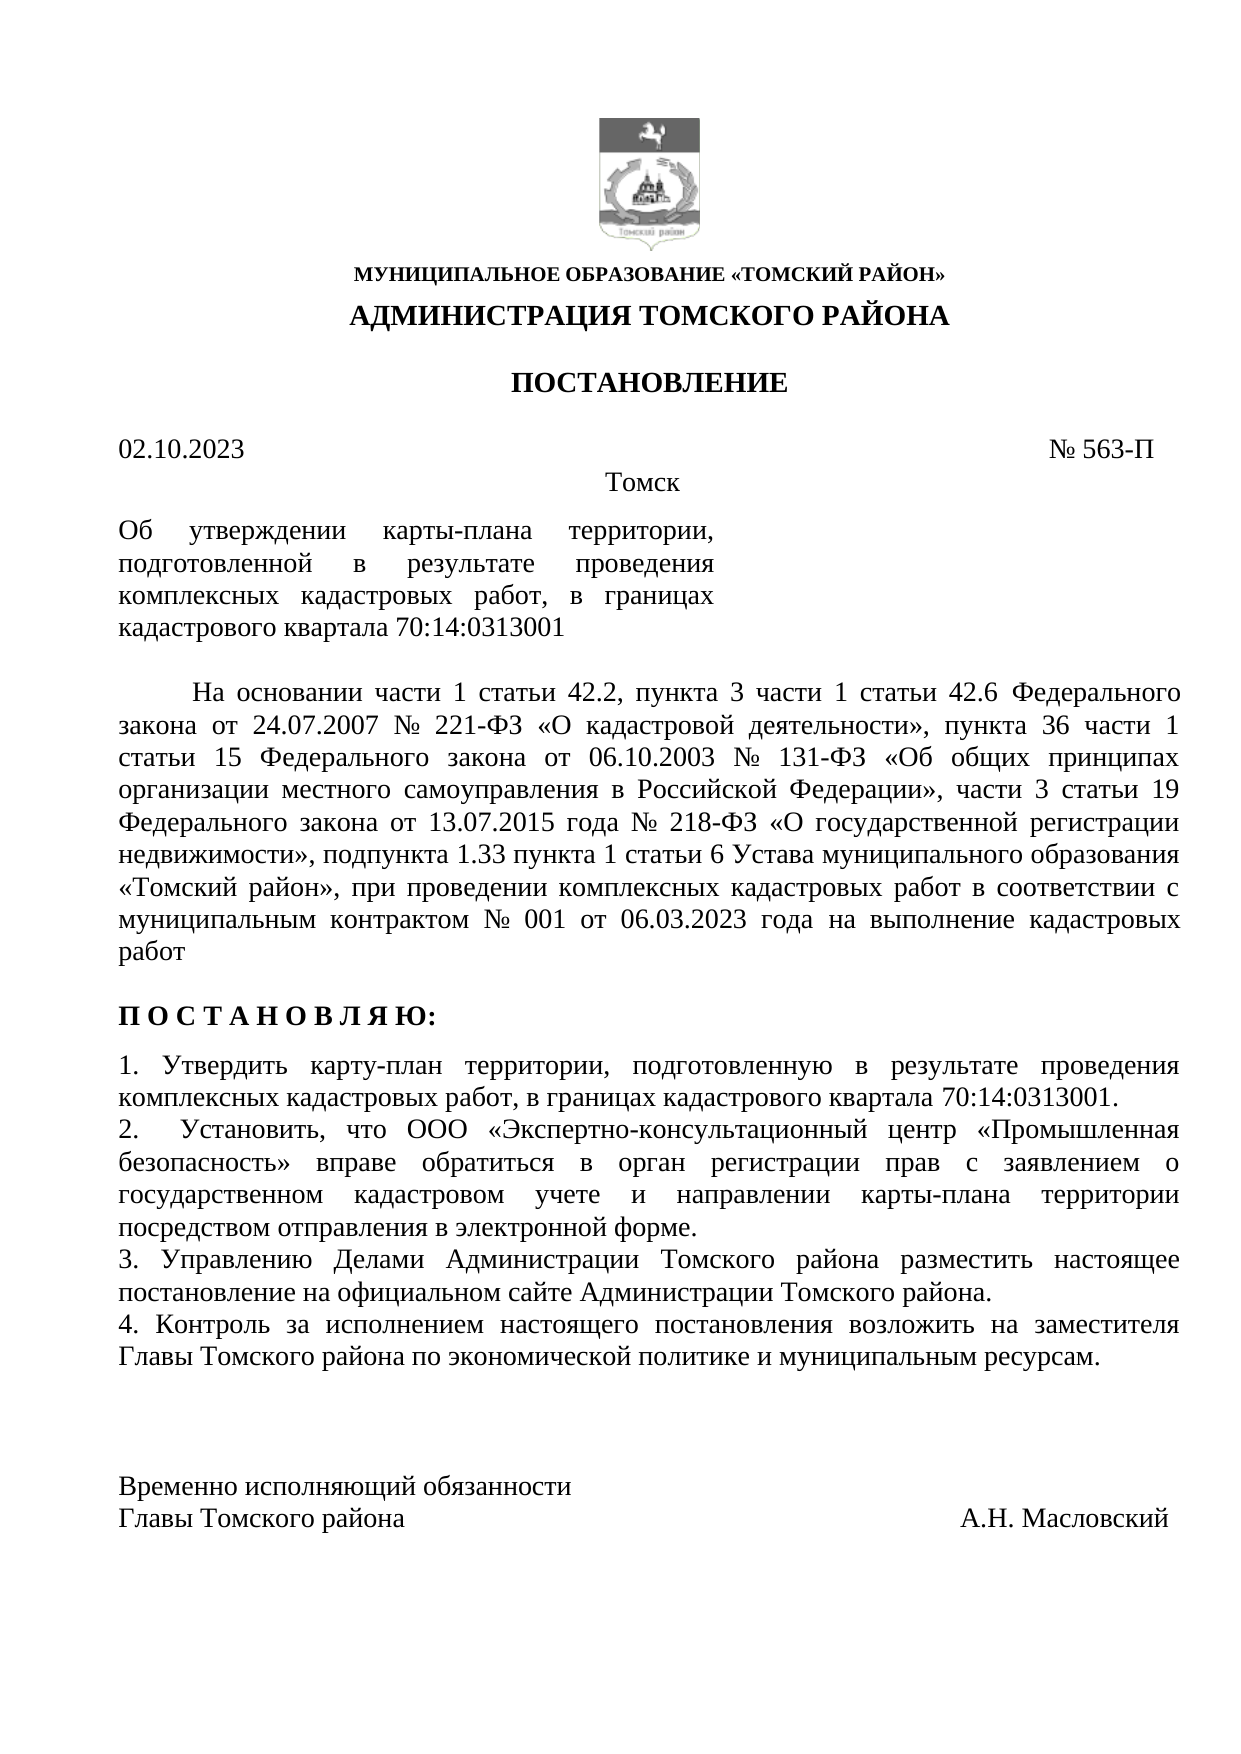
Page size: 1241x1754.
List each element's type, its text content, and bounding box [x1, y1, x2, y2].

text МУНИЦИПАЛЬНОЕ ОБРАЗОВАНИЕ «ТОМСКИЙ РАЙОН» [118, 262, 1181, 286]
text ПОСТАНОВЛЕНИЕ [118, 365, 1181, 399]
text Томск [118, 465, 1167, 497]
text На основании части 1 статьи 42.2, пункта 3 части 1 статьи 42.6 Федерального закона от 24.07.2007 № 221-ФЗ «О кадастровой деятельности», пункта 36 части 1 статьи 15 Федерального закона от 06.10.2003 № 131-ФЗ «Об общих принципах организации местного самоуправления в Российской Федерации», части 3 статьи 19 Федерального закона от 13.07.2015 года № 218-ФЗ «О государственной регистрации недвижимости», подпункта 1.33 пункта 1 статьи 6 Устава муниципального образования «Томский район», при проведении комплексных кадастровых работ в соответствии с муниципальным контрактом № 001 от 06.03.2023 года на выполнение кадастровых работ [118, 675, 1181, 967]
text 1. Утвердить карту-план территории, подготовленную в результате проведения комплексных кадастровых работ, в границах кадастрового квартала 70:14:0313001. [118, 1048, 1181, 1113]
text 4. Контроль за исполнением настоящего постановления возложить на заместителя Главы Томского района по экономической политике и муниципальным ресурсам. [118, 1307, 1181, 1372]
text Временно исполняющий обязанности [118, 1469, 1181, 1501]
text П О С Т А Н О В Л Я Ю: [118, 999, 1187, 1032]
text 2. Установить, что ООО «Экспертно-консультационный центр «Промышленная безопасность» вправе обратиться в орган регистрации прав с заявлением о государственном кадастровом учете и направлении карты-плана территории посредством отправления в электронной форме. [118, 1113, 1181, 1242]
text Главы Томского района А.Н. Масловский [118, 1501, 1181, 1534]
text 02.10.2023 № 563-П [118, 432, 1181, 465]
text 3. Управлению Делами Администрации Томского района разместить настоящее постановление на официальном сайте Администрации Томского района. [118, 1242, 1181, 1307]
text АДМИНИСТРАЦИЯ ТОМСКОГО РАЙОНА [118, 298, 1181, 332]
text Об утверждении карты-плана территории, подготовленной в результате проведения комплексных кадастровых работ, в границах кадастрового квартала 70:14:0313001 [118, 513, 715, 643]
